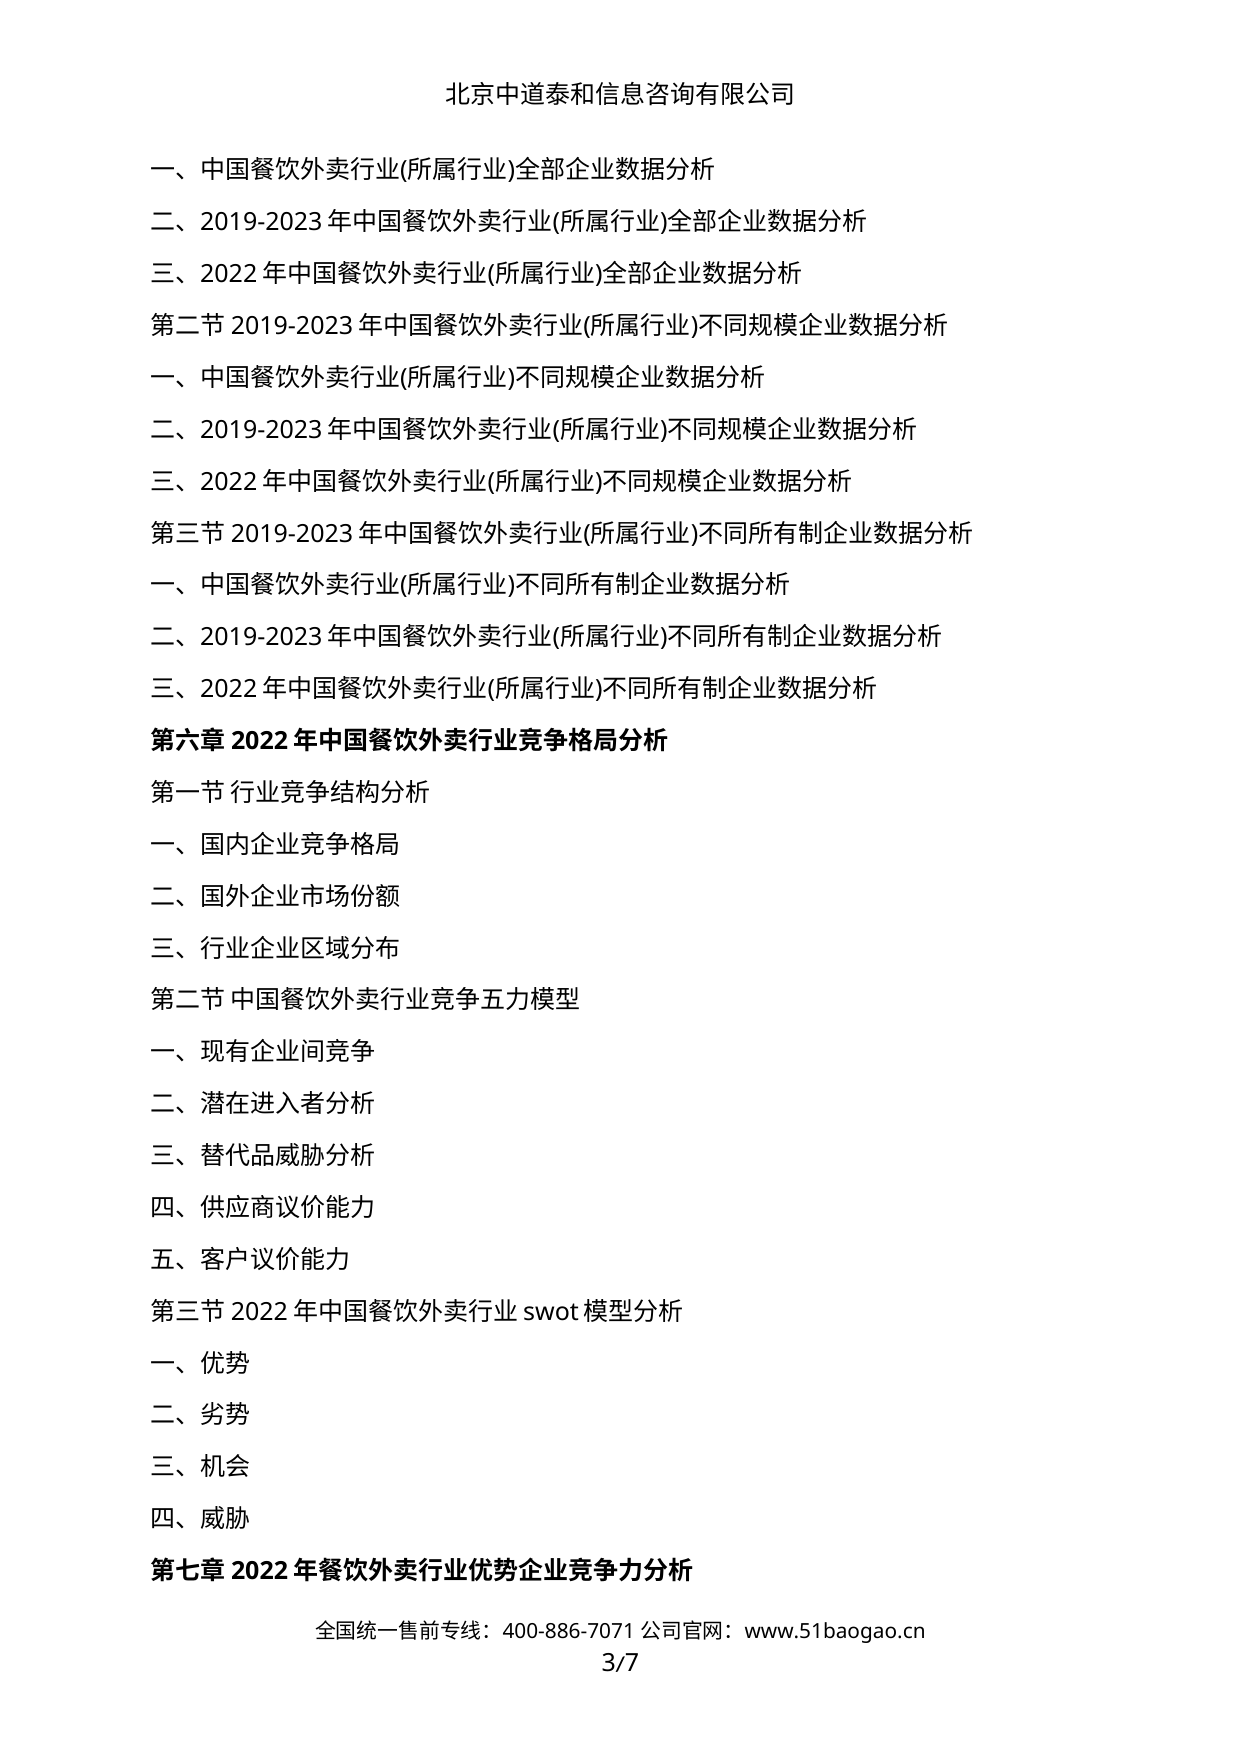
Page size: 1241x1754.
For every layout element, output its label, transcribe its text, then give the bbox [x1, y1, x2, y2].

text 一、中国餐饮外卖行业(所属行业)全部企业数据分析 [150, 150, 1090, 186]
text 二、2019-2023年中国餐饮外卖行业(所属行业)全部企业数据分析 [150, 202, 1090, 238]
text 二、潜在进入者分析 [150, 1084, 1090, 1120]
text 一、国内企业竞争格局 [150, 824, 1090, 861]
text 第三节 2022年中国餐饮外卖行业swot模型分析 [150, 1291, 1090, 1327]
text 一、中国餐饮外卖行业(所属行业)不同规模企业数据分析 [150, 357, 1090, 394]
text 第一节 行业竞争结构分析 [150, 772, 1090, 809]
text 三、2022年中国餐饮外卖行业(所属行业)全部企业数据分析 [150, 254, 1090, 290]
text 四、供应商议价能力 [150, 1187, 1090, 1224]
text 二、国外企业市场份额 [150, 876, 1090, 912]
text 三、替代品威胁分析 [150, 1136, 1090, 1172]
text 四、威胁 [150, 1499, 1090, 1535]
text 二、2019-2023年中国餐饮外卖行业(所属行业)不同所有制企业数据分析 [150, 617, 1090, 653]
text 一、中国餐饮外卖行业(所属行业)不同所有制企业数据分析 [150, 565, 1090, 601]
text 第二节 2019-2023年中国餐饮外卖行业(所属行业)不同规模企业数据分析 [150, 306, 1090, 342]
text 三、行业企业区域分布 [150, 928, 1090, 964]
text 第六章 2022年中国餐饮外卖行业竞争格局分析 [150, 721, 1090, 757]
text 第二节 中国餐饮外卖行业竞争五力模型 [150, 980, 1090, 1016]
text 五、客户议价能力 [150, 1239, 1090, 1276]
text 第七章 2022年餐饮外卖行业优势企业竞争力分析 [150, 1551, 1090, 1587]
text 一、现有企业间竞争 [150, 1032, 1090, 1068]
text 三、2022年中国餐饮外卖行业(所属行业)不同规模企业数据分析 [150, 461, 1090, 497]
text 二、劣势 [150, 1395, 1090, 1431]
text 二、2019-2023年中国餐饮外卖行业(所属行业)不同规模企业数据分析 [150, 409, 1090, 446]
text 第三节 2019-2023年中国餐饮外卖行业(所属行业)不同所有制企业数据分析 [150, 513, 1090, 549]
text 三、机会 [150, 1447, 1090, 1483]
text 一、优势 [150, 1343, 1090, 1379]
text 三、2022年中国餐饮外卖行业(所属行业)不同所有制企业数据分析 [150, 669, 1090, 705]
